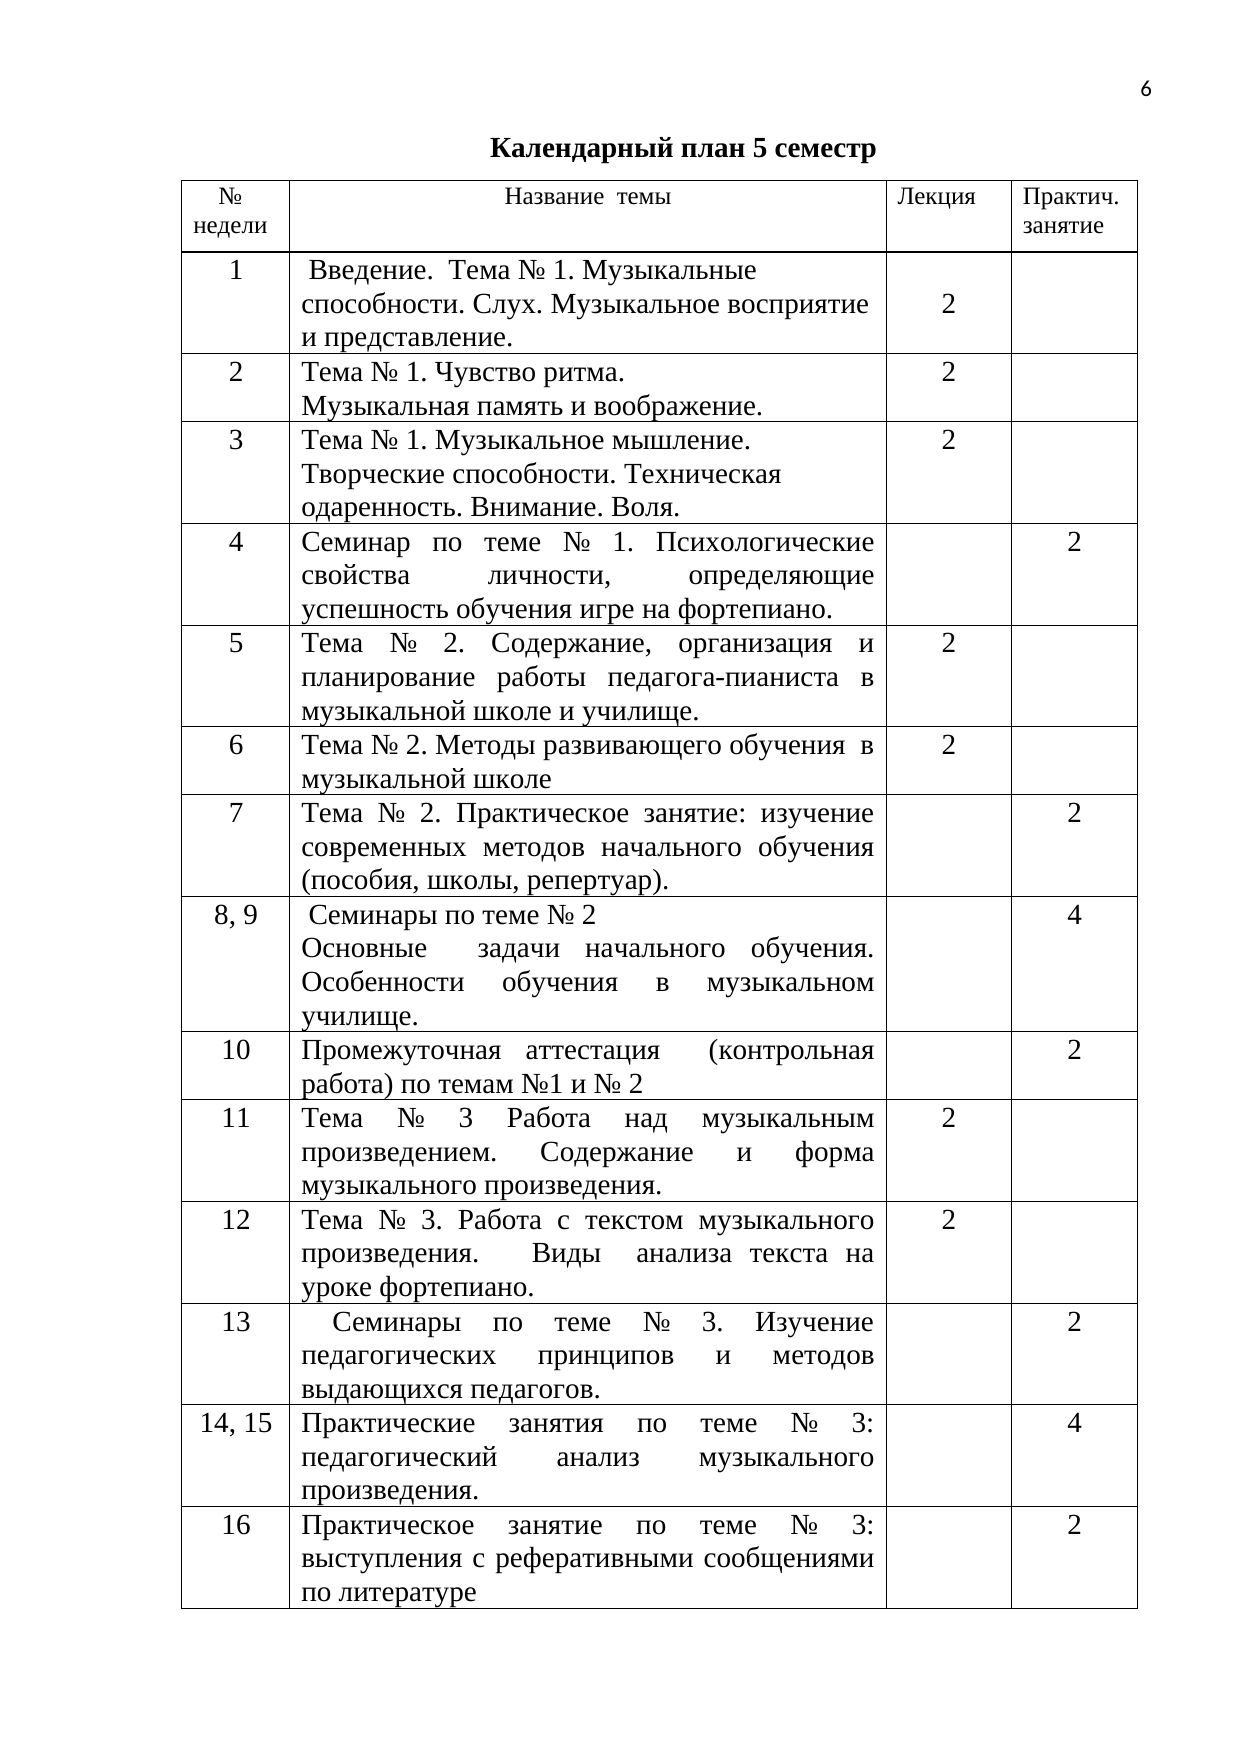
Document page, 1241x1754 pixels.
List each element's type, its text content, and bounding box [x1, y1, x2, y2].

table_cell [887, 1507, 1011, 1608]
table_cell Тема № 2. Содержание, организация и планирование работы педагога-пианиста в музыкальной школе и училище. [290, 626, 886, 726]
table_cell 2 [887, 626, 1011, 726]
table_cell [1012, 1100, 1137, 1201]
table_cell [1012, 1202, 1137, 1303]
table_cell [1012, 253, 1137, 353]
table_cell Практические занятия по теме № 3: педагогический анализ музыкального произведения. [290, 1405, 886, 1506]
table_cell 1 [182, 253, 289, 353]
table_cell 4 [182, 524, 289, 624]
table_header № недели [182, 181, 289, 251]
table_cell Семинар по теме № 1. Психологические свойства личности, определяющие успешность обучения игре на фортепиано. [290, 524, 886, 624]
table_cell 10 [182, 1032, 289, 1099]
table_cell [887, 1405, 1011, 1506]
table_cell [1012, 422, 1137, 523]
table_header Название темы [290, 181, 886, 251]
table_cell Тема № 3 Работа над музыкальным произведением. Содержание и форма музыкального произведения. [290, 1100, 886, 1201]
table_cell 3 [182, 422, 289, 523]
table_cell Тема № 3. Работа с текстом музыкального произведения. Виды анализа текста на уроке фортепиано. [290, 1202, 886, 1303]
table_cell 2 [1012, 795, 1137, 896]
table_cell [887, 897, 1011, 1031]
table_cell [1012, 354, 1137, 421]
table_cell Тема № 1. Музыкальное мышление. Творческие способности. Техническая одаренность. Внимание. Воля. [290, 422, 886, 523]
table_cell 4 [1012, 1405, 1137, 1506]
table_cell 12 [182, 1202, 289, 1303]
table_cell [887, 1304, 1011, 1404]
table_cell 2 [1012, 524, 1137, 624]
table_cell Семинары по теме № 3. Изучение педагогических принципов и методов выдающихся педагогов. [290, 1304, 886, 1404]
table_cell Тема № 2. Практическое занятие: изучение современных методов начального обучения (пособия, школы, репертуар). [290, 795, 886, 896]
table_cell 2 [887, 422, 1011, 523]
table_cell 7 [182, 795, 289, 896]
table_cell 2 [887, 354, 1011, 421]
table_cell Практическое занятие по теме № 3: выступления с реферативными сообщениями по литературе [290, 1507, 886, 1608]
table_cell 6 [182, 727, 289, 794]
table_header Лекция [887, 181, 1011, 251]
table_cell 8, 9 [182, 897, 289, 1031]
table_cell Семинары по теме № 2 Основные задачи начального обучения. Особенности обучения в музыкальном училище. [290, 897, 886, 1031]
table_cell 2 [1012, 1032, 1137, 1099]
table_cell 5 [182, 626, 289, 726]
table_cell [887, 795, 1011, 896]
table_cell 13 [182, 1304, 289, 1404]
table_cell 2 [887, 727, 1011, 794]
table_cell 2 [1012, 1304, 1137, 1404]
table_cell 2 [887, 1100, 1011, 1201]
table_cell 2 [887, 1202, 1011, 1303]
table_cell 2 [887, 253, 1011, 353]
table_cell 11 [182, 1100, 289, 1201]
table_cell [887, 524, 1011, 624]
table_cell 14, 15 [182, 1405, 289, 1506]
table_cell 2 [1012, 1507, 1137, 1608]
table_cell 16 [182, 1507, 289, 1608]
table_cell [1012, 727, 1137, 794]
table_cell Тема № 2. Методы развивающего обучения в музыкальной школе [290, 727, 886, 794]
table_cell Введение. Тема № 1. Музыкальные способности. Слух. Музыкальное восприятие и представление. [290, 253, 886, 353]
table_cell 4 [1012, 897, 1137, 1031]
text Календарный план 5 семестр [215, 130, 1152, 163]
table_header Практич. занятие [1012, 181, 1137, 251]
table_cell Тема № 1. Чувство ритма. Музыкальная память и воображение. [290, 354, 886, 421]
table_cell Промежуточная аттестация (контрольная работа) по темам №1 и № 2 [290, 1032, 886, 1099]
table_cell [887, 1032, 1011, 1099]
table_cell 2 [182, 354, 289, 421]
table_cell [1012, 626, 1137, 726]
